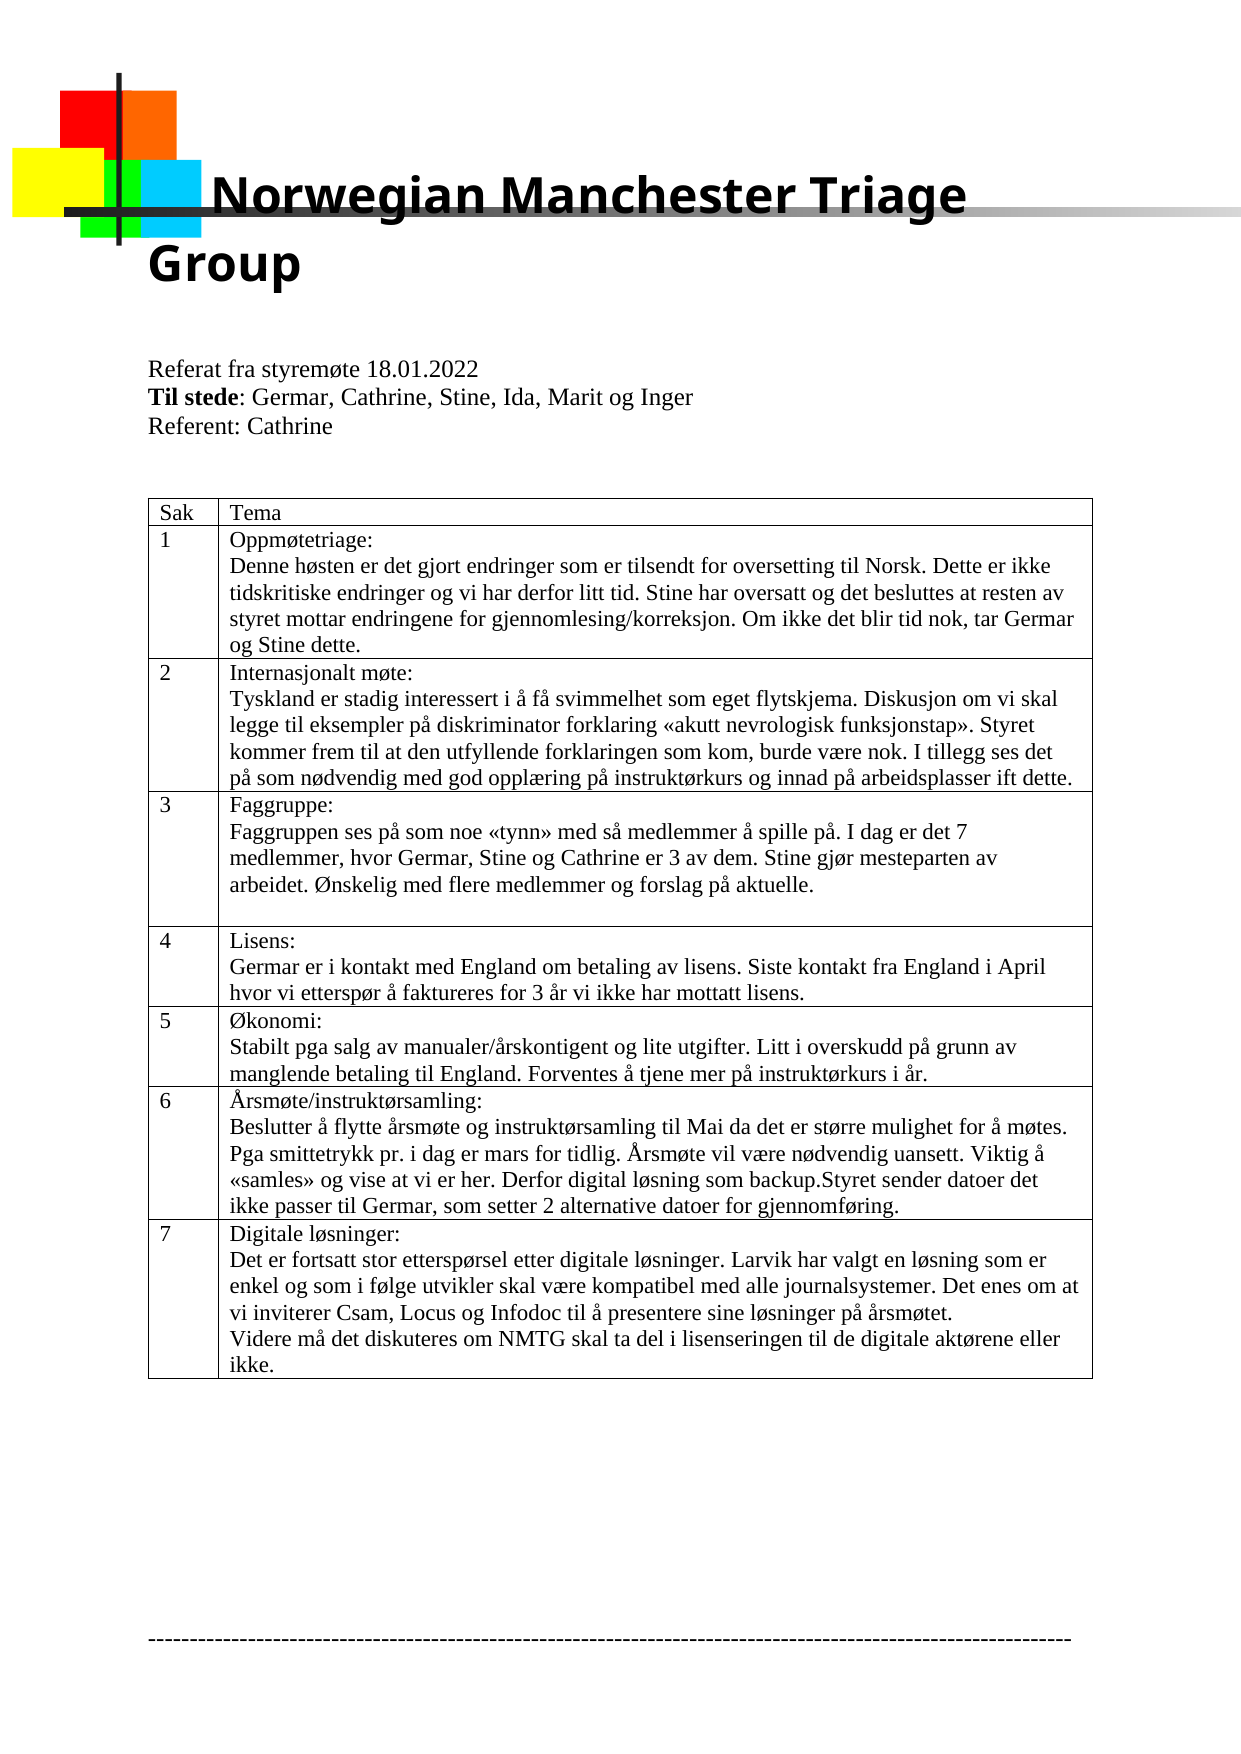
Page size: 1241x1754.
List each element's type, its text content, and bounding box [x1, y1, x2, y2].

table_cell Faggruppe: Faggruppen ses på som noe «tynn» med så medlemmer å spille på. I dag er det 7 medlemmer, hvor Germar, Stine og Cathrine er 3 av dem. Stine gjør mesteparten av arbeidet. Ønskelig med flere medlemmer og forslag på aktuelle. [219, 792, 1092, 926]
table_header Sak [149, 499, 218, 525]
table_cell Internasjonalt møte: Tyskland er stadig interessert i å få svimmelhet som eget flytskjema. Diskusjon om vi skal legge til eksempler på diskriminator forklaring «akutt nevrologisk funksjonstap». Styret kommer frem til at den utfyllende forklaringen som kom, burde være nok. I tillegg ses det på som nødvendig med god opplæring på instruktørkurs og innad på arbeidsplasser ift dette. [219, 659, 1092, 791]
table_header Tema [219, 499, 1092, 525]
table_cell Digitale løsninger: Det er fortsatt stor etterspørsel etter digitale løsninger. Larvik har valgt en løsning som er enkel og som i følge utvikler skal være kompatibel med alle journalsystemer. Det enes om at vi inviterer Csam, Locus og Infodoc til å presentere sine løsninger på årsmøtet. Videre må det diskuteres om NMTG skal ta del i lisenseringen til de digitale aktørene eller ikke. [219, 1220, 1092, 1378]
text Referat fra styremøte 18.01.2022 [148, 354, 1093, 382]
table_cell 7 [149, 1220, 218, 1378]
table_cell 5 [149, 1007, 218, 1086]
table_cell 3 [149, 792, 218, 926]
text Referent: Cathrine [148, 411, 1093, 440]
table_cell Oppmøtetriage: Denne høsten er det gjort endringer som er tilsendt for oversetting til Norsk. Dette er ikke tidskritiske endringer og vi har derfor litt tid. Stine har oversatt og det besluttes at resten av styret mottar endringene for gjennomlesing/korreksjon. Om ikke det blir tid nok, tar Germar og Stine dette. [219, 526, 1092, 658]
table_cell Lisens: Germar er i kontakt med England om betaling av lisens. Siste kontakt fra England i April hvor vi etterspør å faktureres for 3 år vi ikke har mottatt lisens. [219, 927, 1092, 1006]
table_cell Økonomi: Stabilt pga salg av manualer/årskontigent og lite utgifter. Litt i overskudd på grunn av manglende betaling til England. Forventes å tjene mer på instruktørkurs i år. [219, 1007, 1092, 1086]
text Til stede: Germar, Cathrine, Stine, Ida, Marit og Inger [148, 382, 1093, 411]
table_cell 4 [149, 927, 218, 1006]
table_cell Årsmøte/instruktørsamling: Beslutter å flytte årsmøte og instruktørsamling til Mai da det er større mulighet for å møtes. Pga smittetrykk pr. i dag er mars for tidlig. Årsmøte vil være nødvendig uansett. Viktig å «samles» og vise at vi er her. Derfor digital løsning som backup.Styret sender datoer det ikke passer til Germar, som setter 2 alternative datoer for gjennomføring. [219, 1087, 1092, 1219]
table_cell 2 [149, 659, 218, 791]
table_cell 1 [149, 526, 218, 658]
table_cell 6 [149, 1087, 218, 1219]
